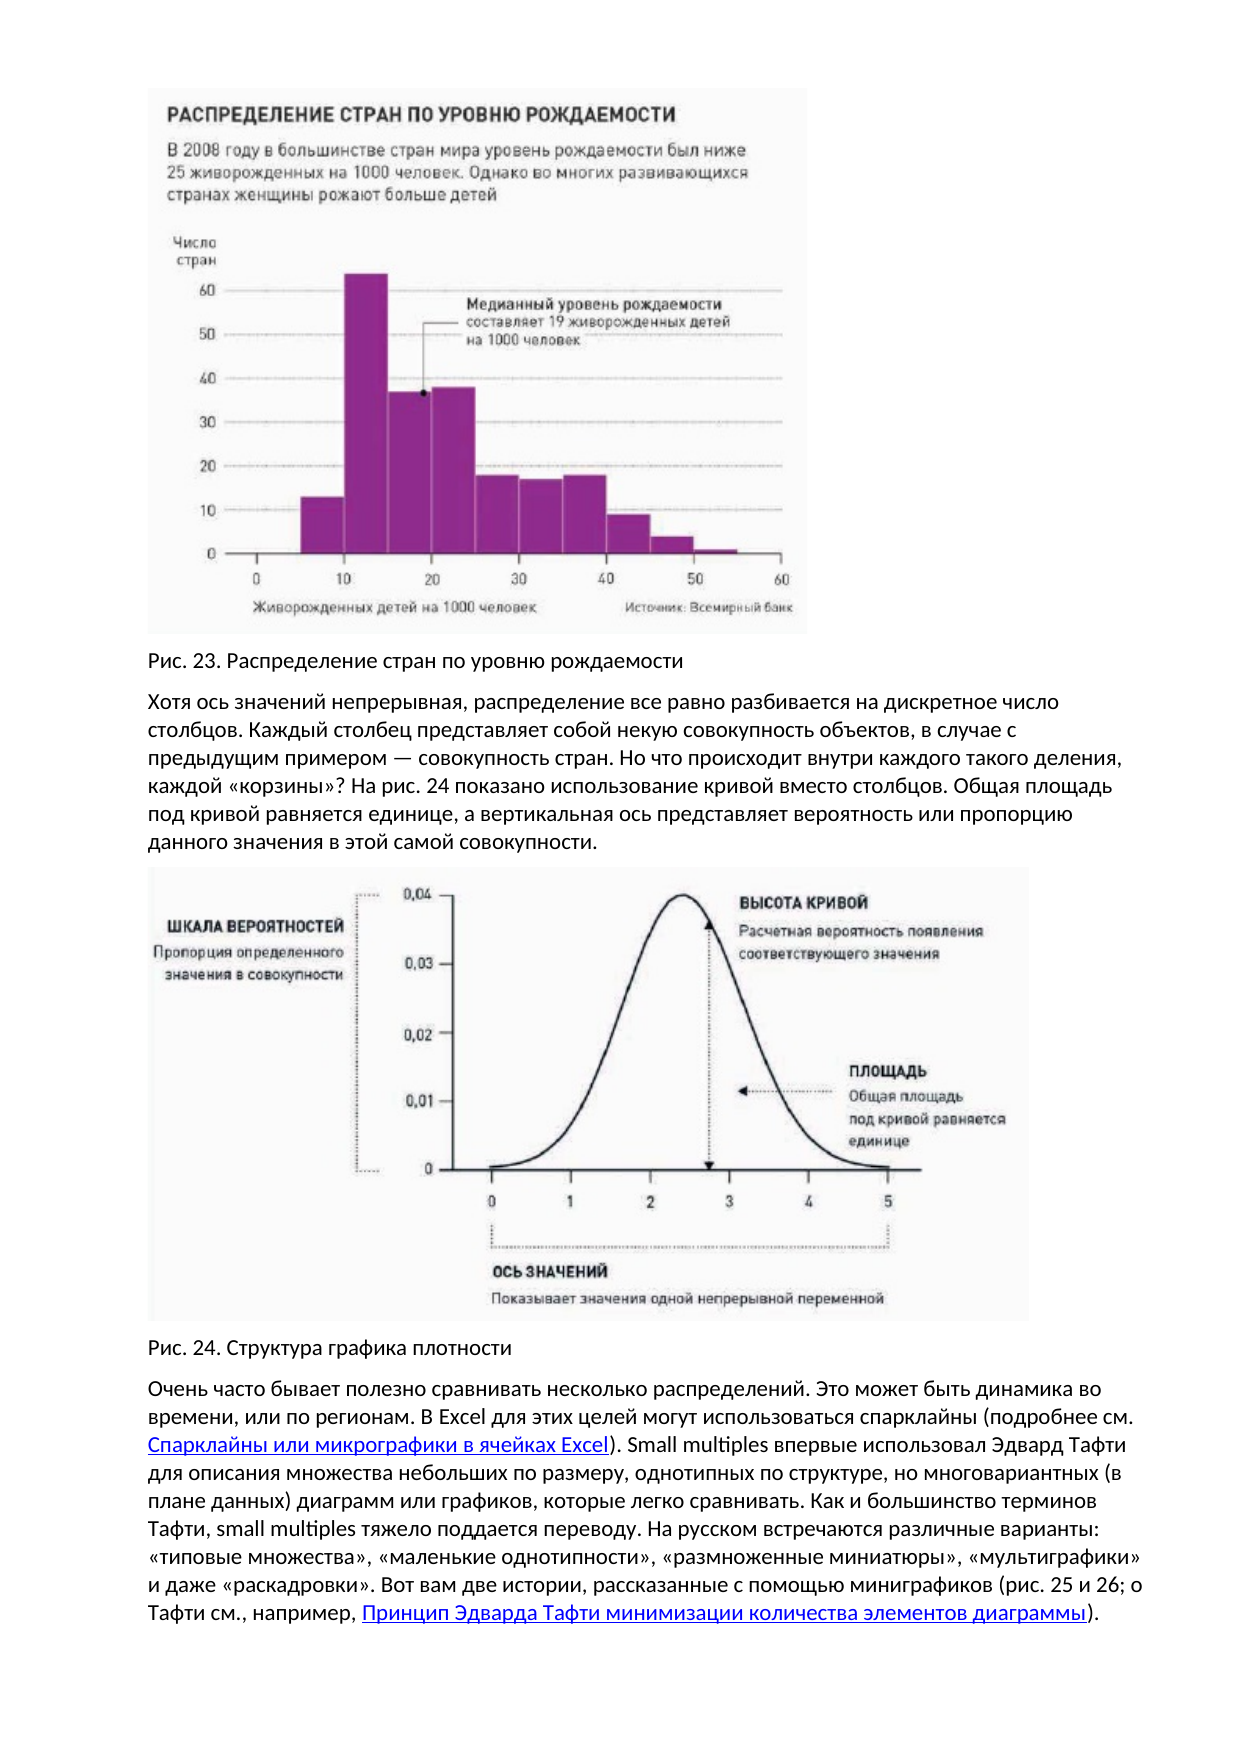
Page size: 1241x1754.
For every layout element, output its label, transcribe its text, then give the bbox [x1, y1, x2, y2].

text Очень часто бывает полезно сравнивать несколько распределений. Это может быть динамика во времени, или по регионам. В Excel для этих целей могут использоваться спарклайны (подробнее см. Спарклайны или микрографики в ячейках Excel). Small multiples впервые использовал Эдвард Тафти для описания множества небольших по размеру, однотипных по структуре, но многовариантных (в плане данных) диаграмм или графиков, которые легко сравнивать. Как и большинство терминов Тафти, small multiples тяжело поддается переводу. На русском встречаются различные варианты: «типовые множества», «маленькие однотипности», «размноженные миниатюры», «мультиграфики» и даже «раскадровки». Вот вам две истории, рассказанные с помощью миниграфиков (рис. 25 и 26; о Тафти см., например, Принцип Эдварда Тафти минимизации количества элементов диаграммы). [148, 1374, 1152, 1626]
text Рис. 23. Распределение стран по уровню рождаемости [148, 646, 1152, 674]
text Рис. 24. Структура графика плотности [148, 1333, 1152, 1361]
picture [147, 867, 1029, 1321]
text Хотя ось значений непрерывная, распределение все равно разбивается на дискретное число столбцов. Каждый столбец представляет собой некую совокупность объектов, в случае с предыдущим примером — совокупность стран. Но что происходит внутри каждого такого деления, каждой «корзины»? На рис. 24 показано использование кривой вместо столбцов. Общая площадь под кривой равняется единице, а вертикальная ось представляет вероятность или пропорцию данного значения в этой самой совокупности. [148, 687, 1152, 855]
picture [147, 88, 808, 634]
